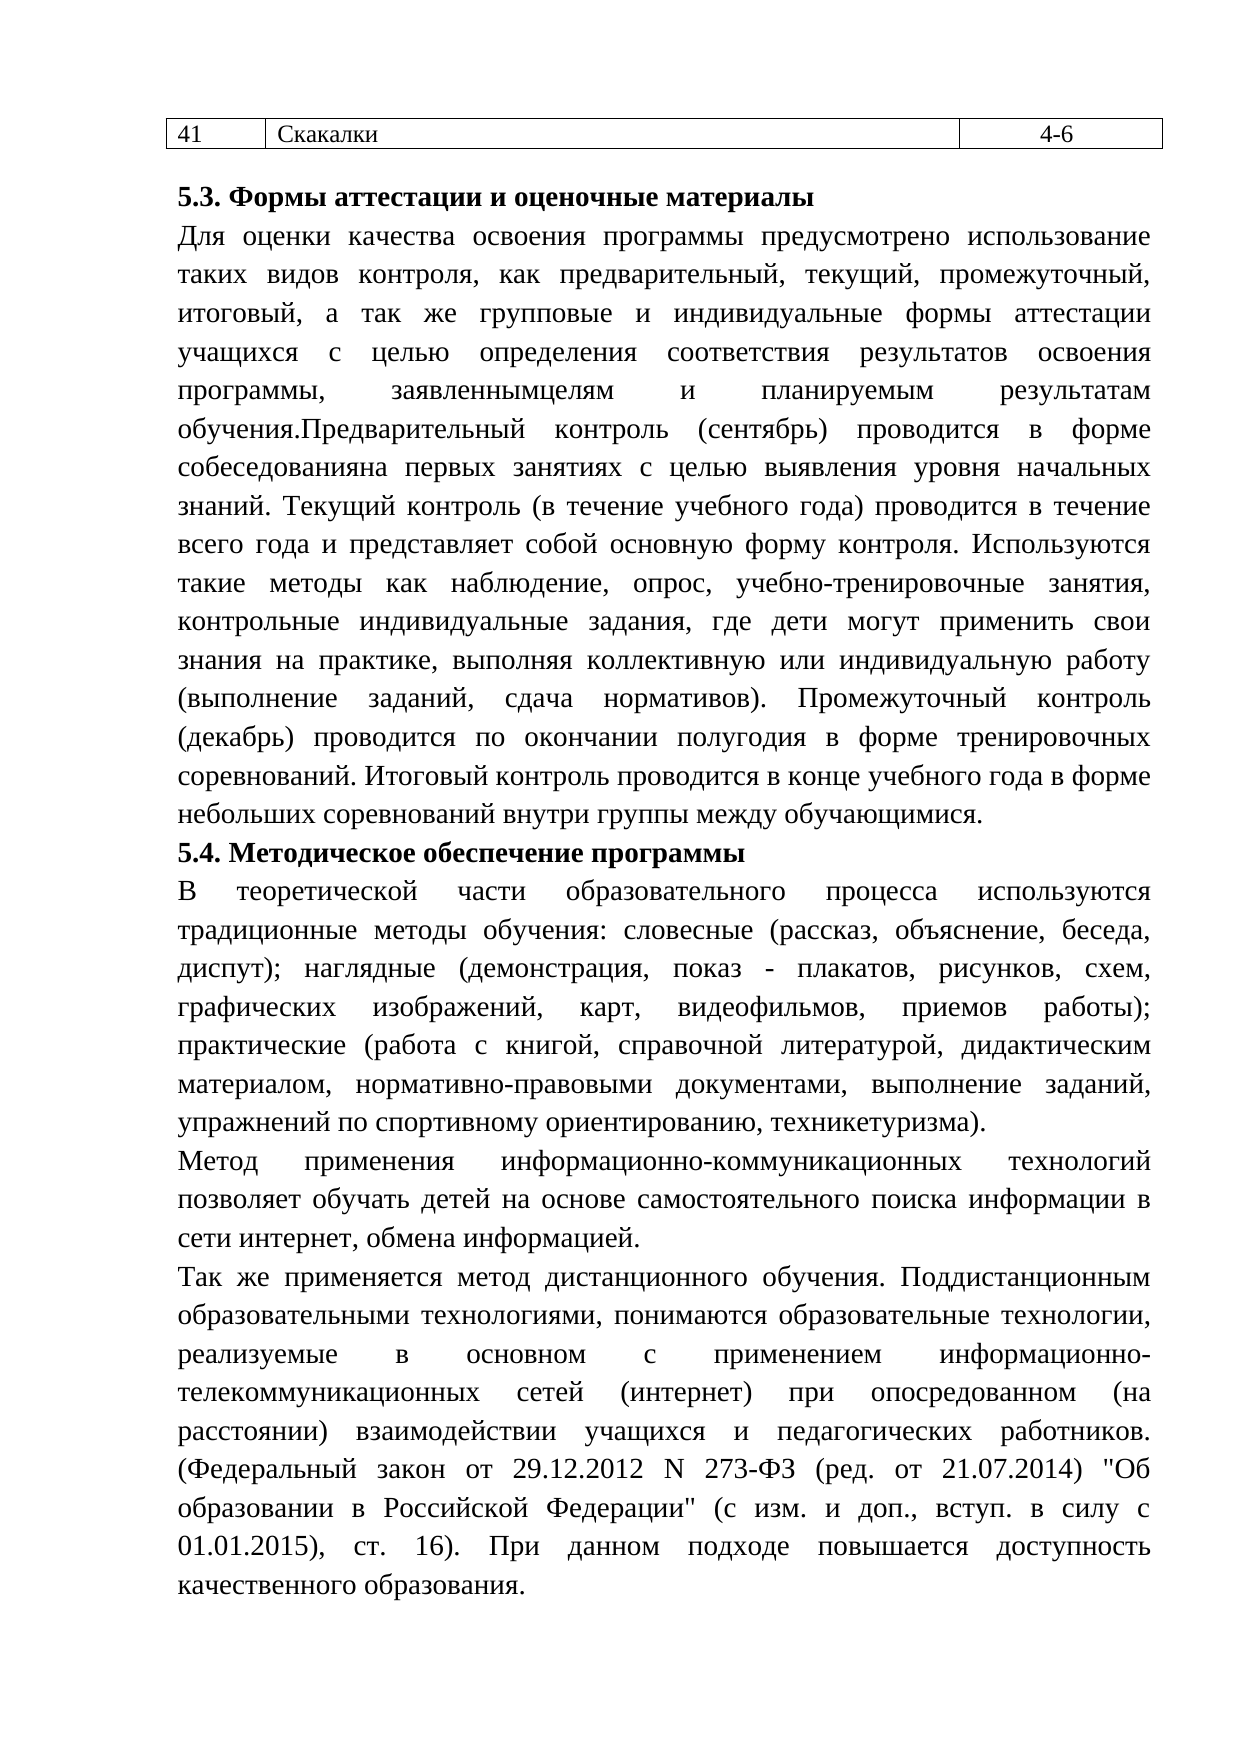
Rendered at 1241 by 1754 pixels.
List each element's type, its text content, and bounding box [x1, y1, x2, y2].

text Так же применяется метод дистанционного обучения. Поддистанционным образовательными технологиями, понимаются образовательные технологии, реализуемые в основном с применением информационно-телекоммуникационных сетей (интернет) при опосредованном (на расстоянии) взаимодействии учащихся и педагогических работников. (Федеральный закон от 29.12.2012 N 273-ФЗ (ред. от 21.07.2014) "Об образовании в Российской Федерации" (с изм. и доп., вступ. в силу с 01.01.2015), ст. 16). При данном подходе повышается доступность качественного образования. [177, 1259, 1152, 1601]
text В теоретической части образовательного процесса используются традиционные методы обучения: словесные (рассказ, объяснение, беседа, диспут); наглядные (демонстрация, показ - плакатов, рисунков, схем, графических изображений, карт, видеофильмов, приемов работы); практические (работа с книгой, справочной литературой, дидактическим материалом, нормативно-правовыми документами, выполнение заданий, упражнений по спортивному ориентированию, техникетуризма). [177, 873, 1152, 1138]
text 5.4. Методическое обеспечение программы [177, 835, 1152, 868]
table_cell 41 [167, 119, 265, 148]
text 5.3. Формы аттестации и оценочные материалы [177, 179, 1152, 213]
table_cell Скакалки [266, 119, 959, 148]
text Для оценки качества освоения программы предусмотрено использование таких видов контроля, как предварительный, текущий, промежуточный, итоговый, а так же групповые и индивидуальные формы аттестации учащихся с целью определения соответствия результатов освоения программы, заявленнымцелям и планируемым результатам обучения.Предварительный контроль (сентябрь) проводится в форме собеседованияна первых занятиях с целью выявления уровня начальных знаний. Текущий контроль (в течение учебного года) проводится в течение всего года и представляет собой основную форму контроля. Используются такие методы как наблюдение, опрос, учебно-тренировочные занятия, контрольные индивидуальные задания, где дети могут применить свои знания на практике, выполняя коллективную или индивидуальную работу (выполнение заданий, сдача нормативов). Промежуточный контроль (декабрь) проводится по окончании полугодия в форме тренировочных соревнований. Итоговый контроль проводится в конце учебного года в форме небольших соревнований внутри группы между обучающимися. [177, 218, 1152, 830]
table_cell 4-6 [960, 119, 1162, 148]
text Метод применения информационно-коммуникационных технологий позволяет обучать детей на основе самостоятельного поиска информации в сети интернет, обмена информацией. [177, 1143, 1152, 1254]
